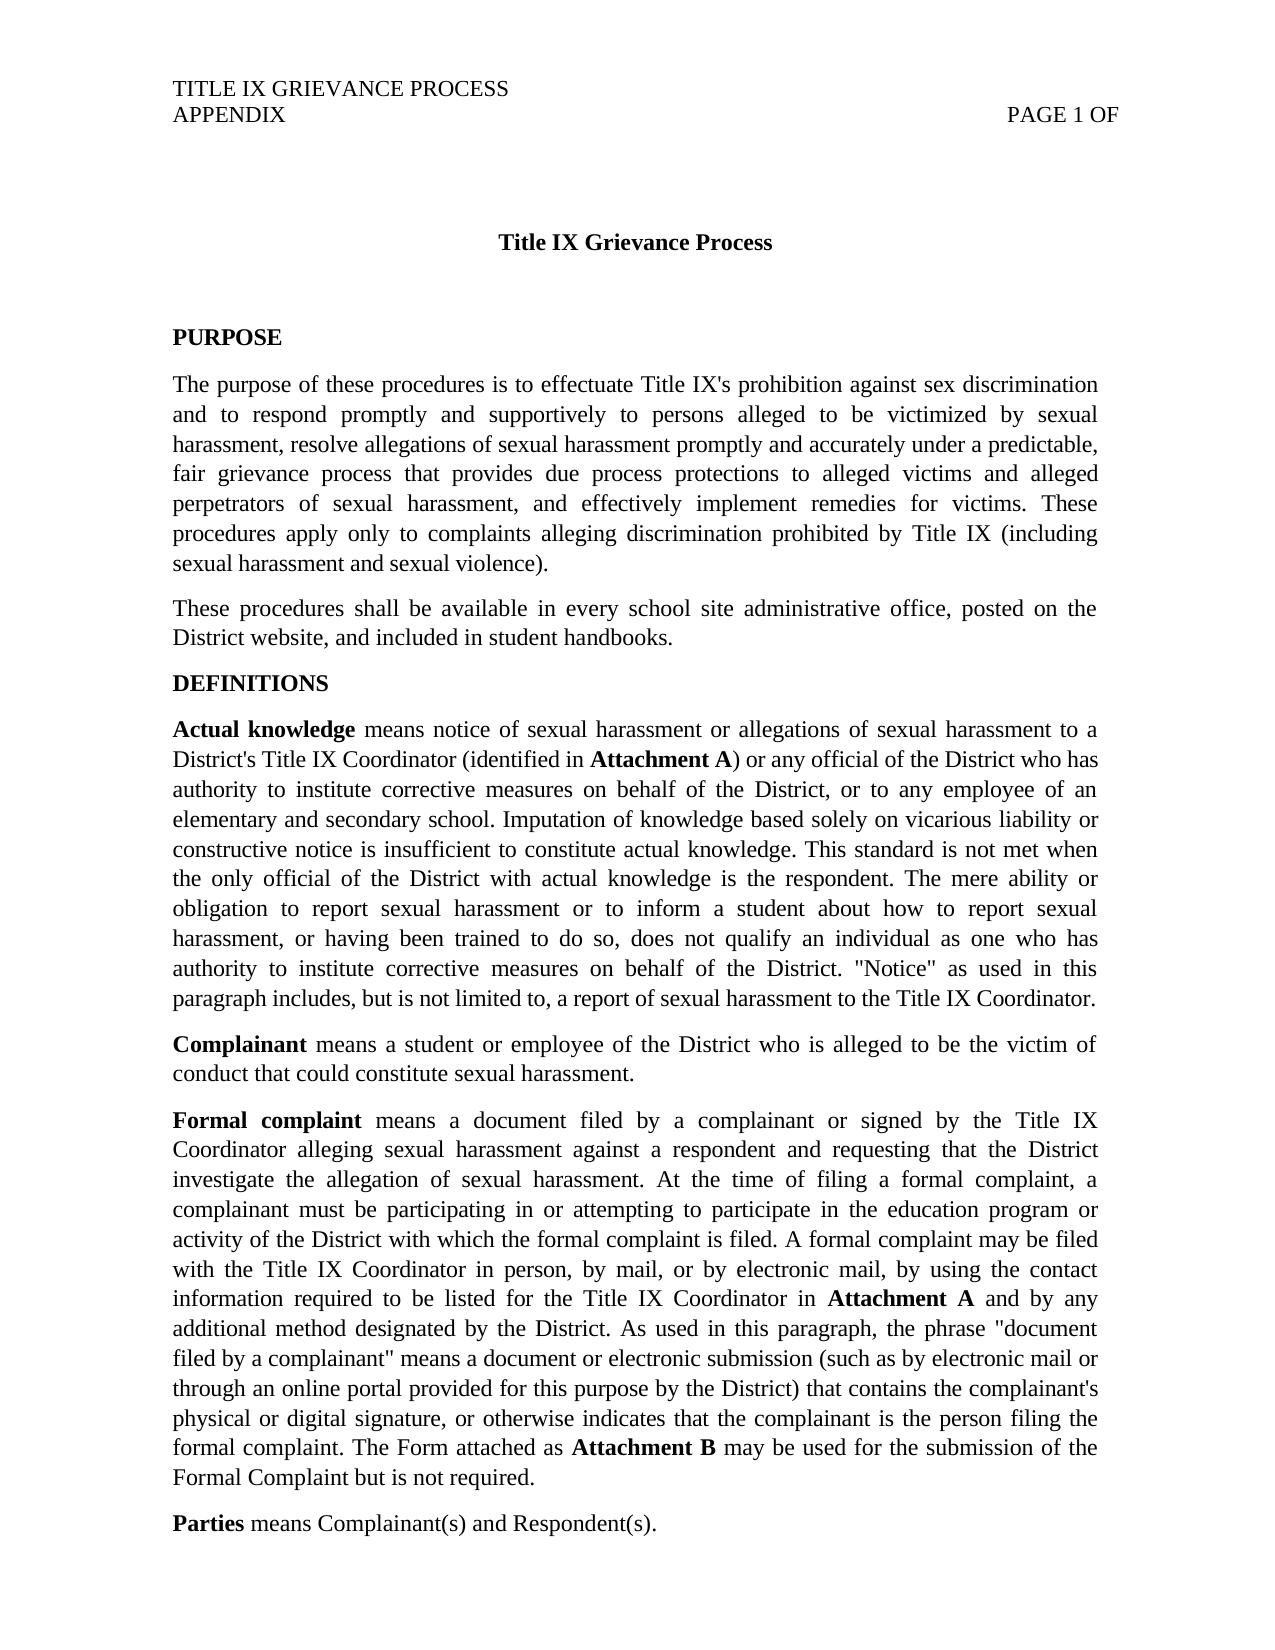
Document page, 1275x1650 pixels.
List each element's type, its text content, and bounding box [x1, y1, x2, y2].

text Parties means Complainant(s) and Respondent(s). [172, 1509, 1091, 1538]
text Actual knowledge means notice of sexual harassment or allegations of sexual harassment to a District's Title IX Coordinator (identified in Attachment A) or any official of the District who has authority to institute corrective measures on behalf of the District, or to any employee of an elementary and secondary school. Imputation of knowledge based solely on vicarious liability or constructive notice is insufficient to constitute actual knowledge. This standard is not met when the only official of the District with actual knowledge is the respondent. The mere ability or obligation to report sexual harassment or to inform a student about how to report sexual harassment, or having been trained to do so, does not qualify an individual as one who has authority to institute corrective measures on behalf of the District. "Notice" as used in this paragraph includes, but is not limited to, a report of sexual harassment to the Title IX Coordinator. [172, 714, 1098, 1012]
text PURPOSE [172, 323, 1098, 351]
text Formal complaint means a document filed by a complainant or signed by the Title IX Coordinator alleging sexual harassment against a respondent and requesting that the District investigate the allegation of sexual harassment. At the time of filing a formal complaint, a complainant must be participating in or attempting to participate in the education program or activity of the District with which the formal complaint is filed. A formal complaint may be filed with the Title IX Coordinator in person, by mail, or by electronic mail, by using the contact information required to be listed for the Title IX Coordinator in Attachment A and by any additional method designated by the District. As used in this paragraph, the phrase "document filed by a complainant" means a document or electronic submission (such as by electronic mail or through an online portal provided for this purpose by the District) that contains the complainant's physical or digital signature, or otherwise indicates that the complainant is the person filing the formal complaint. The Form attached as Attachment B may be used for the submission of the Formal Complaint but is not required. [172, 1104, 1098, 1492]
text These procedures shall be available in every school site administrative office, posted on the District website, and included in student handbooks. [172, 592, 1098, 652]
text DEFINITIONS [172, 668, 1098, 697]
text The purpose of these procedures is to effectuate Title IX's prohibition against sex discrimination and to respond promptly and supportively to persons alleged to be victimized by sexual harassment, resolve allegations of sexual harassment promptly and accurately under a predictable, fair grievance process that provides due process protections to alleged victims and alleged perpetrators of sexual harassment, and effectively implement remedies for victims. These procedures apply only to complaints alleging discrimination prohibited by Title IX (including sexual harassment and sexual violence). [172, 369, 1098, 577]
text Complainant means a student or employee of the District who is alleged to be the victim of conduct that could constitute sexual harassment. [172, 1029, 1098, 1087]
text Title IX Grievance Process [172, 228, 1098, 256]
